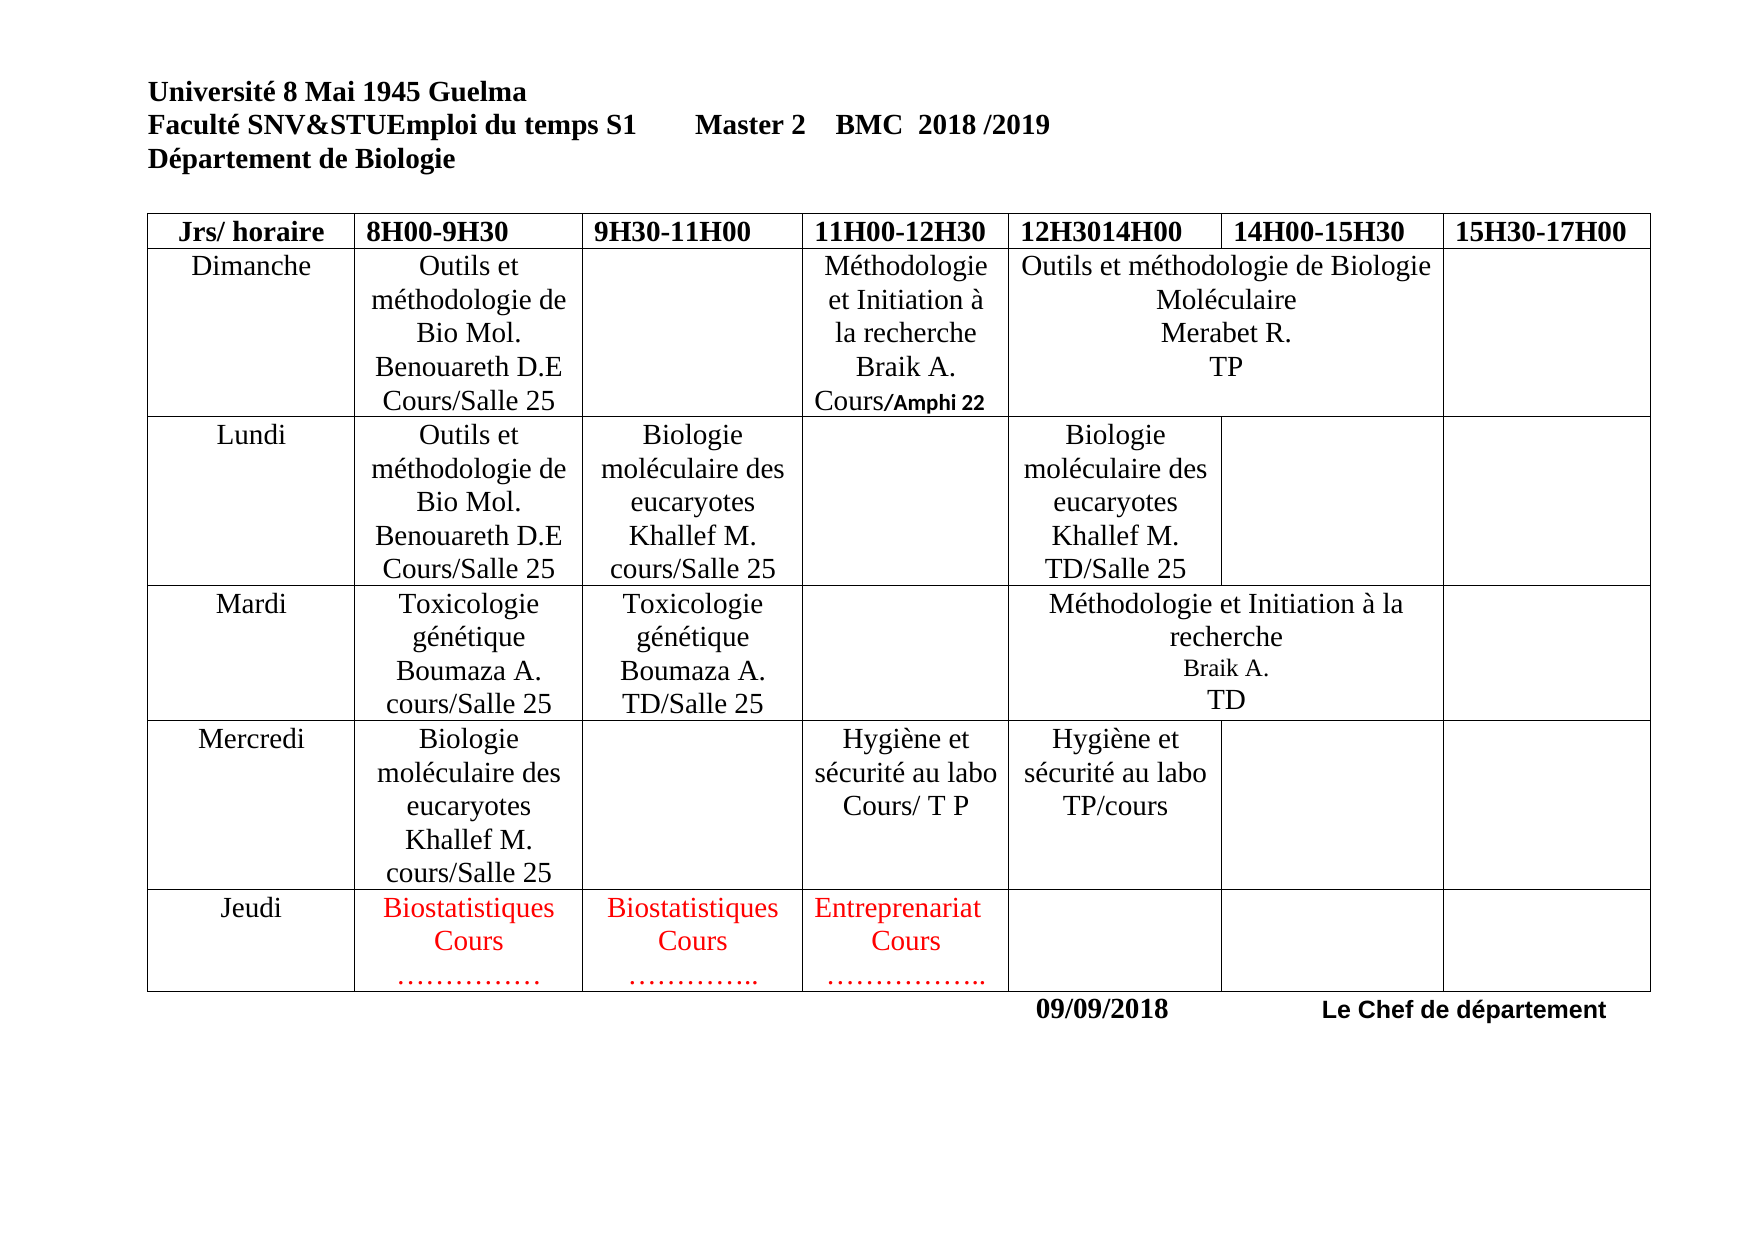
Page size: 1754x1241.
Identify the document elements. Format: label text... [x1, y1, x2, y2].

table_cell [1444, 721, 1650, 889]
table_cell [1444, 890, 1650, 991]
table_cell [583, 249, 802, 416]
table_cell Hygiène et sécurité au labo TP/cours [1009, 721, 1221, 889]
table_cell Méthodologie et Initiation à la recherche Braik A. TD [1009, 586, 1443, 720]
table_cell Outils et méthodologie de Bio Mol. Benouareth D.E Cours/Salle 25 [355, 249, 582, 416]
table_cell Biologie moléculaire des eucaryotes Khallef M. cours/Salle 25 [583, 417, 802, 585]
table_header 14H00-15H30 [1222, 214, 1443, 247]
table_cell Dimanche [148, 249, 354, 416]
table_cell Méthodologie et Initiation à la recherche Braik A. Cours/Amphi 22 [803, 249, 1008, 416]
table_cell Biologie moléculaire des eucaryotes Khallef M. cours/Salle 25 [355, 721, 582, 889]
table_cell Toxicologie génétique Boumaza A. TD/Salle 25 [583, 586, 802, 720]
table_cell Mardi [148, 586, 354, 720]
table_header 9H30-11H00 [583, 214, 802, 247]
table_cell Outils et méthodologie de Biologie Moléculaire Merabet R. TP [1009, 249, 1443, 416]
table_cell Hygiène et sécurité au labo Cours/ T P [803, 721, 1008, 889]
table_cell Biostatistiques Cours ………….. [583, 890, 802, 991]
table_cell [1222, 890, 1443, 991]
text 09/09/2018 Le Chef de département [148, 992, 1606, 1025]
table_cell Biologie moléculaire des eucaryotes Khallef M. TD/Salle 25 [1009, 417, 1221, 585]
table_cell Outils et méthodologie de Bio Mol. Benouareth D.E Cours/Salle 25 [355, 417, 582, 585]
table_cell Jeudi [148, 890, 354, 991]
table_header 11H00-12H30 [803, 214, 1008, 247]
table_header 15H30-17H00 [1444, 214, 1650, 247]
table_cell Biostatistiques Cours …………… [355, 890, 582, 991]
table_header Jrs/ horaire [148, 214, 354, 247]
table_cell [1444, 586, 1650, 720]
table_cell Toxicologie génétique Boumaza A. cours/Salle 25 [355, 586, 582, 720]
table_cell [1444, 249, 1650, 416]
table_header 8H00-9H30 [355, 214, 582, 247]
table_cell [803, 586, 1008, 720]
table_cell [1222, 417, 1443, 585]
table_cell [583, 721, 802, 889]
table_cell [803, 417, 1008, 585]
table_cell Mercredi [148, 721, 354, 889]
table_cell Lundi [148, 417, 354, 585]
table_header 12H3014H00 [1009, 214, 1221, 247]
table_cell [1444, 417, 1650, 585]
table_cell [1222, 721, 1443, 889]
table_cell [1009, 890, 1221, 991]
table_cell Entreprenariat Cours …………….. [803, 890, 1008, 991]
